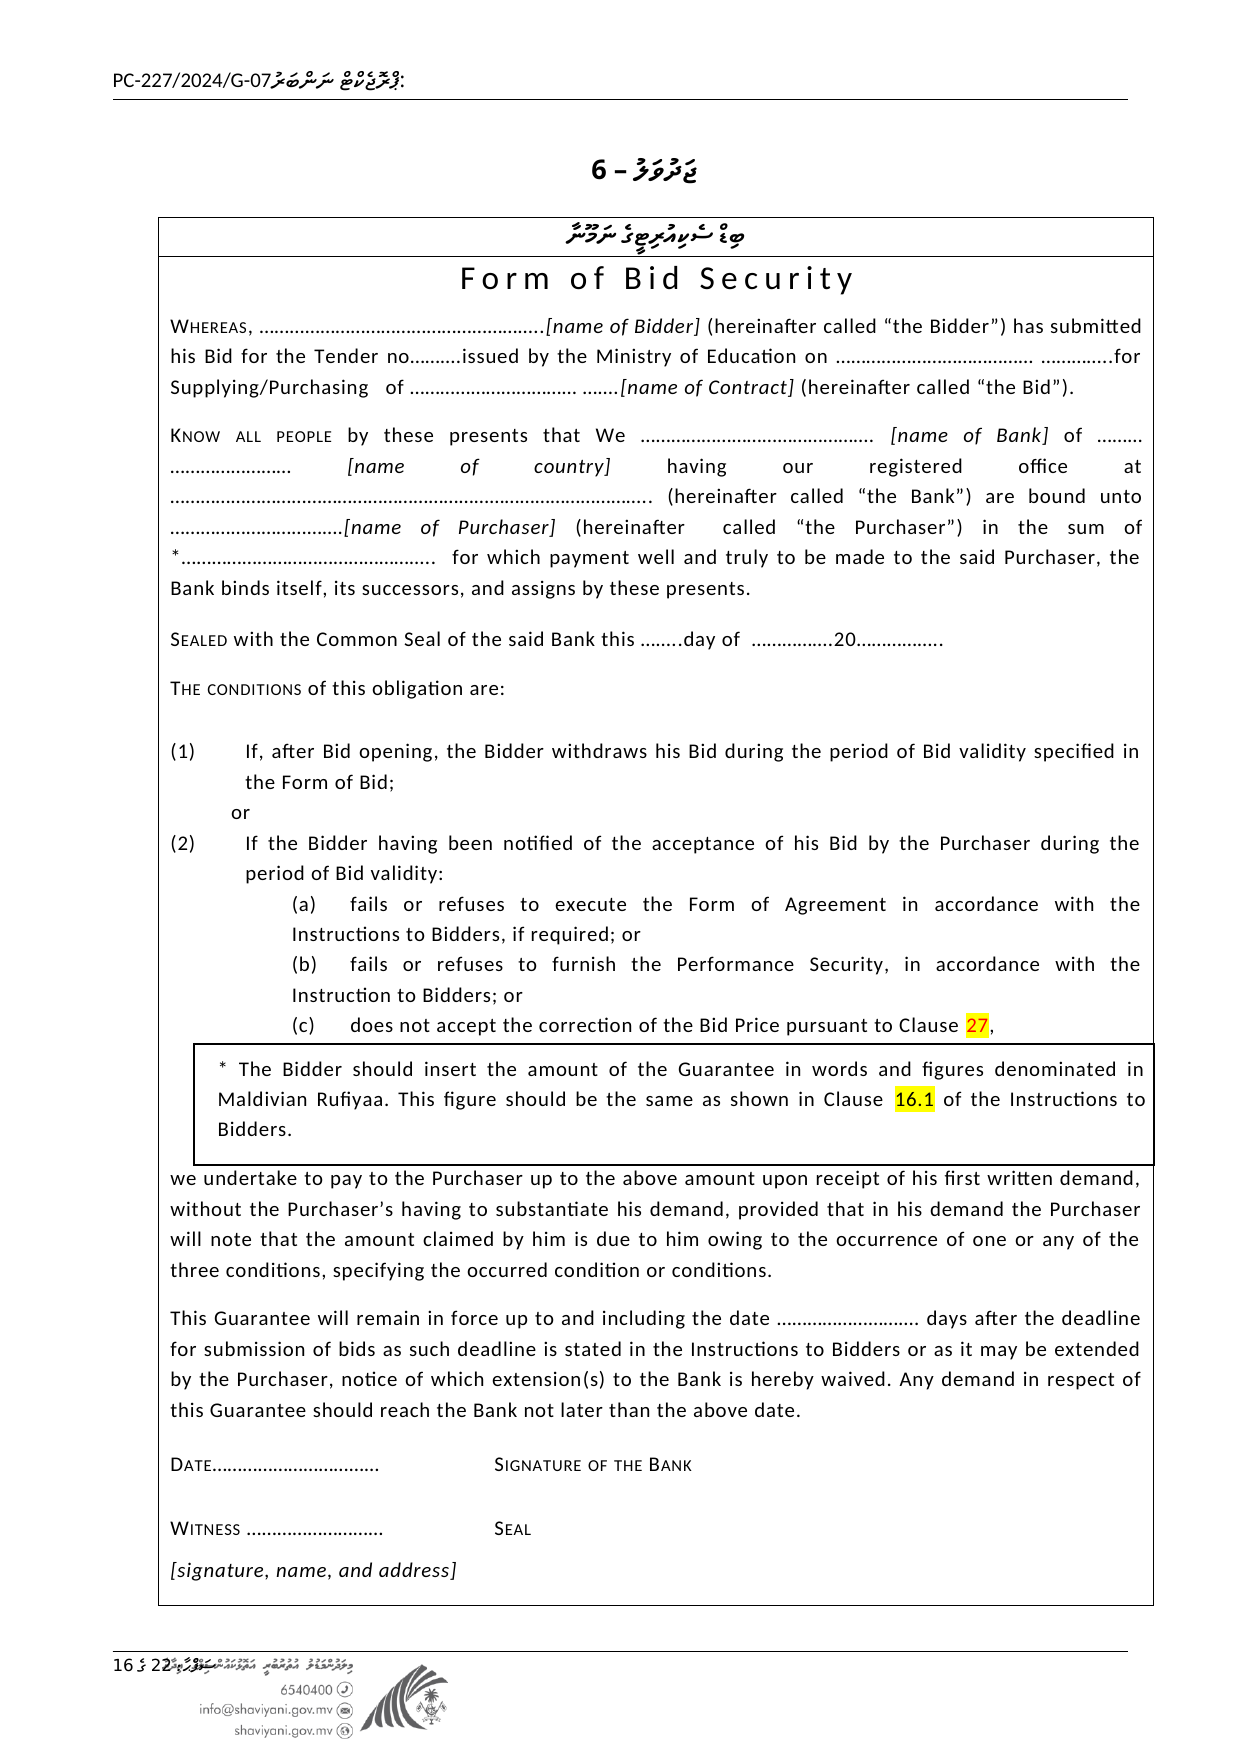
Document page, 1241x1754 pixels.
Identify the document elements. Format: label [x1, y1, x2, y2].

picture [162, 1657, 448, 1739]
picture [162, 1660, 168, 1669]
table_header [113, 150, 1177, 1644]
